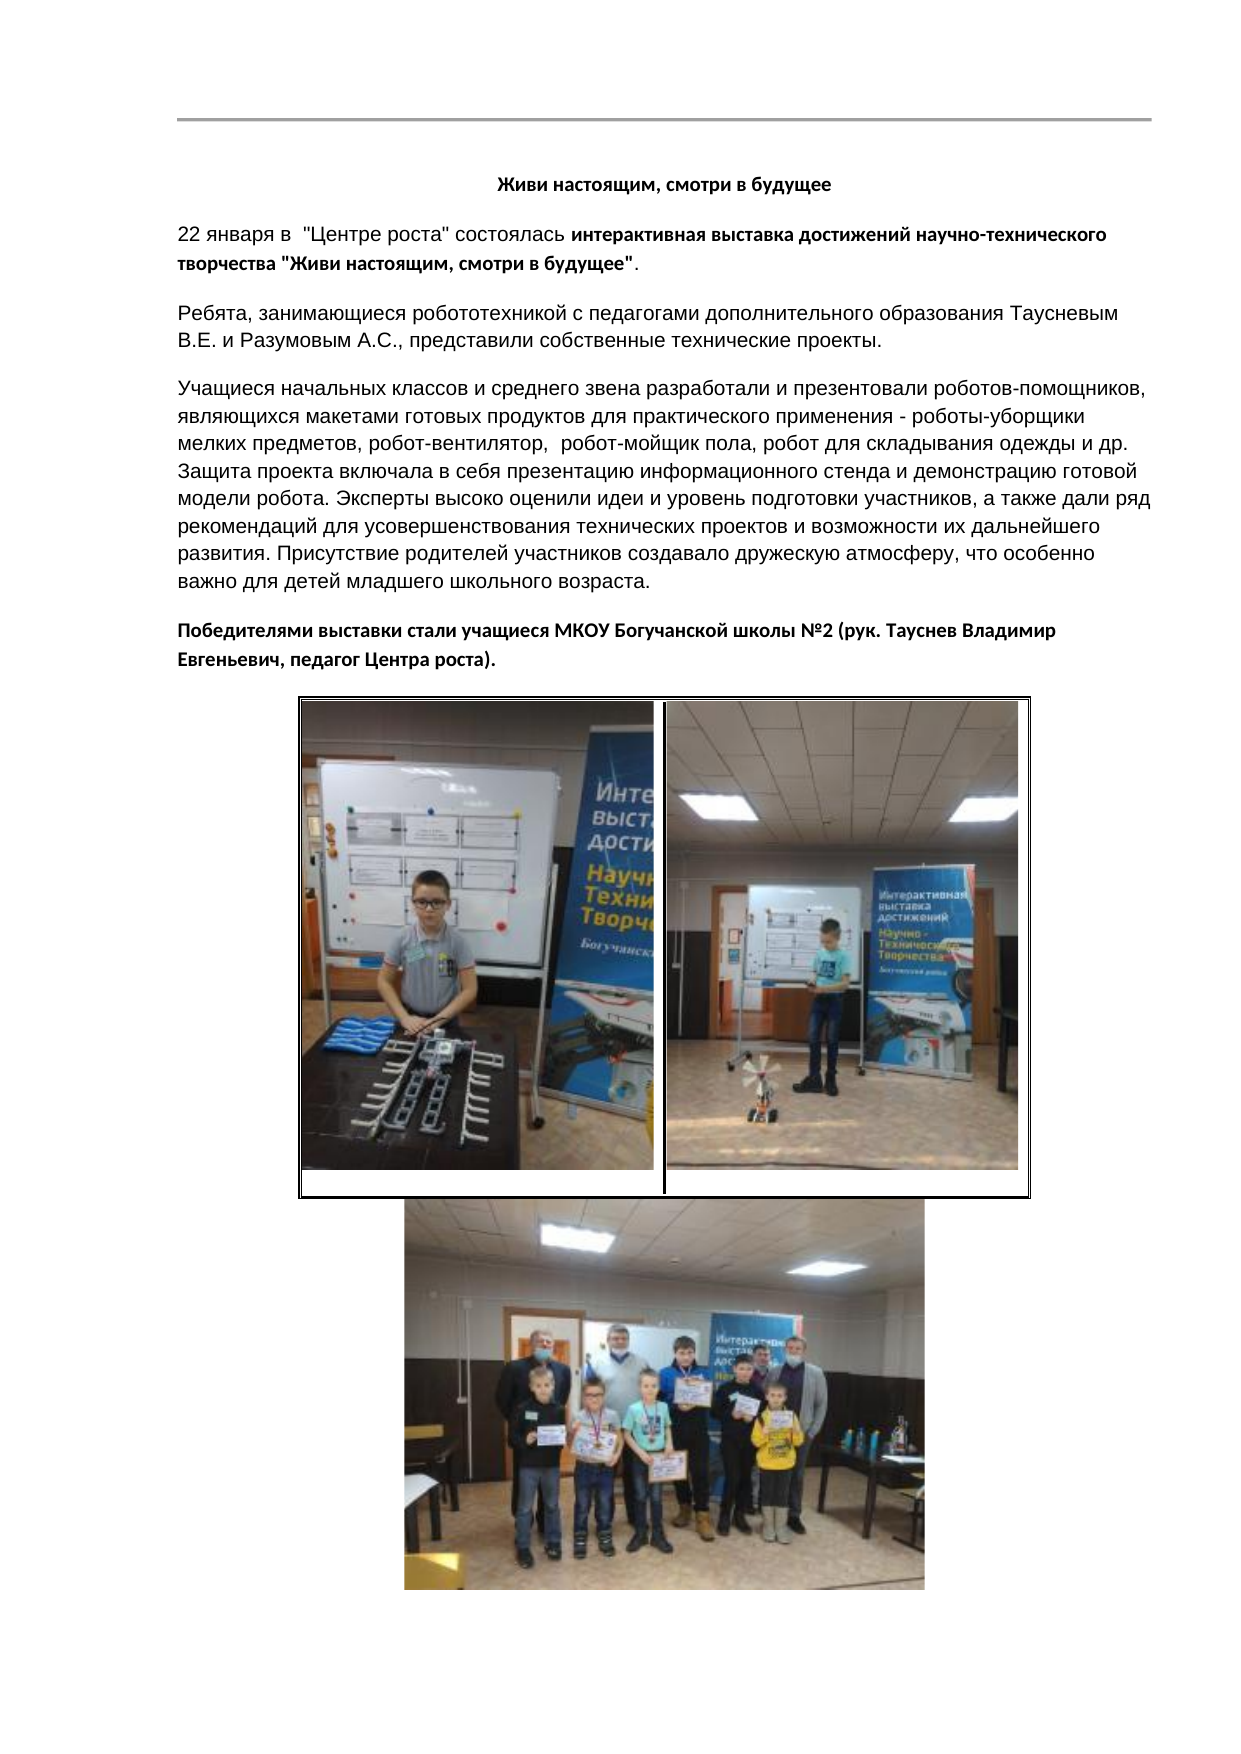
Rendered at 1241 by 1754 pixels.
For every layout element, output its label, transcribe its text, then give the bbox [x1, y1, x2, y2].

picture [404, 1199, 925, 1590]
table_header [302, 700, 664, 1196]
text Ребята, занимающиеся робототехникой с педагогами дополнительного образования Таусневым В.Е. и Разумовым А.С., представили собственные технические проекты. [177, 300, 1152, 352]
text Живи настоящим, смотри в будущее [177, 171, 1152, 197]
picture [666, 701, 1019, 1170]
text 22 января в "Центре роста" состоялась интерактивная выставка достижений научно-технического творчества "Живи настоящим, смотри в будущее". [177, 221, 1152, 276]
text Учащиеся начальных классов и среднего звена разработали и презентовали роботов-помощников, являющихся макетами готовых продуктов для практического применения - роботы-уборщики мелких предметов, робот-вентилятор, робот-мойщик пола, робот для складывания одежды и др. Защита проекта включала в себя презентацию информационного стенда и демонстрацию готовой модели робота. Эксперты высоко оценили идеи и уровень подготовки участников, а также дали ряд рекомендаций для усовершенствования технических проектов и возможности их дальнейшего развития. Присутствие родителей участников создавало дружескую атмосферу, что особенно важно для детей младшего школьного возраста. [177, 376, 1152, 593]
table_header [664, 700, 1028, 1196]
text Победителями выставки стали учащиеся МКОУ Богучанской школы №2 (рук. Тауснев Владимир Евгеньевич, педагог Центра роста). [177, 617, 1152, 672]
picture [302, 701, 654, 1170]
